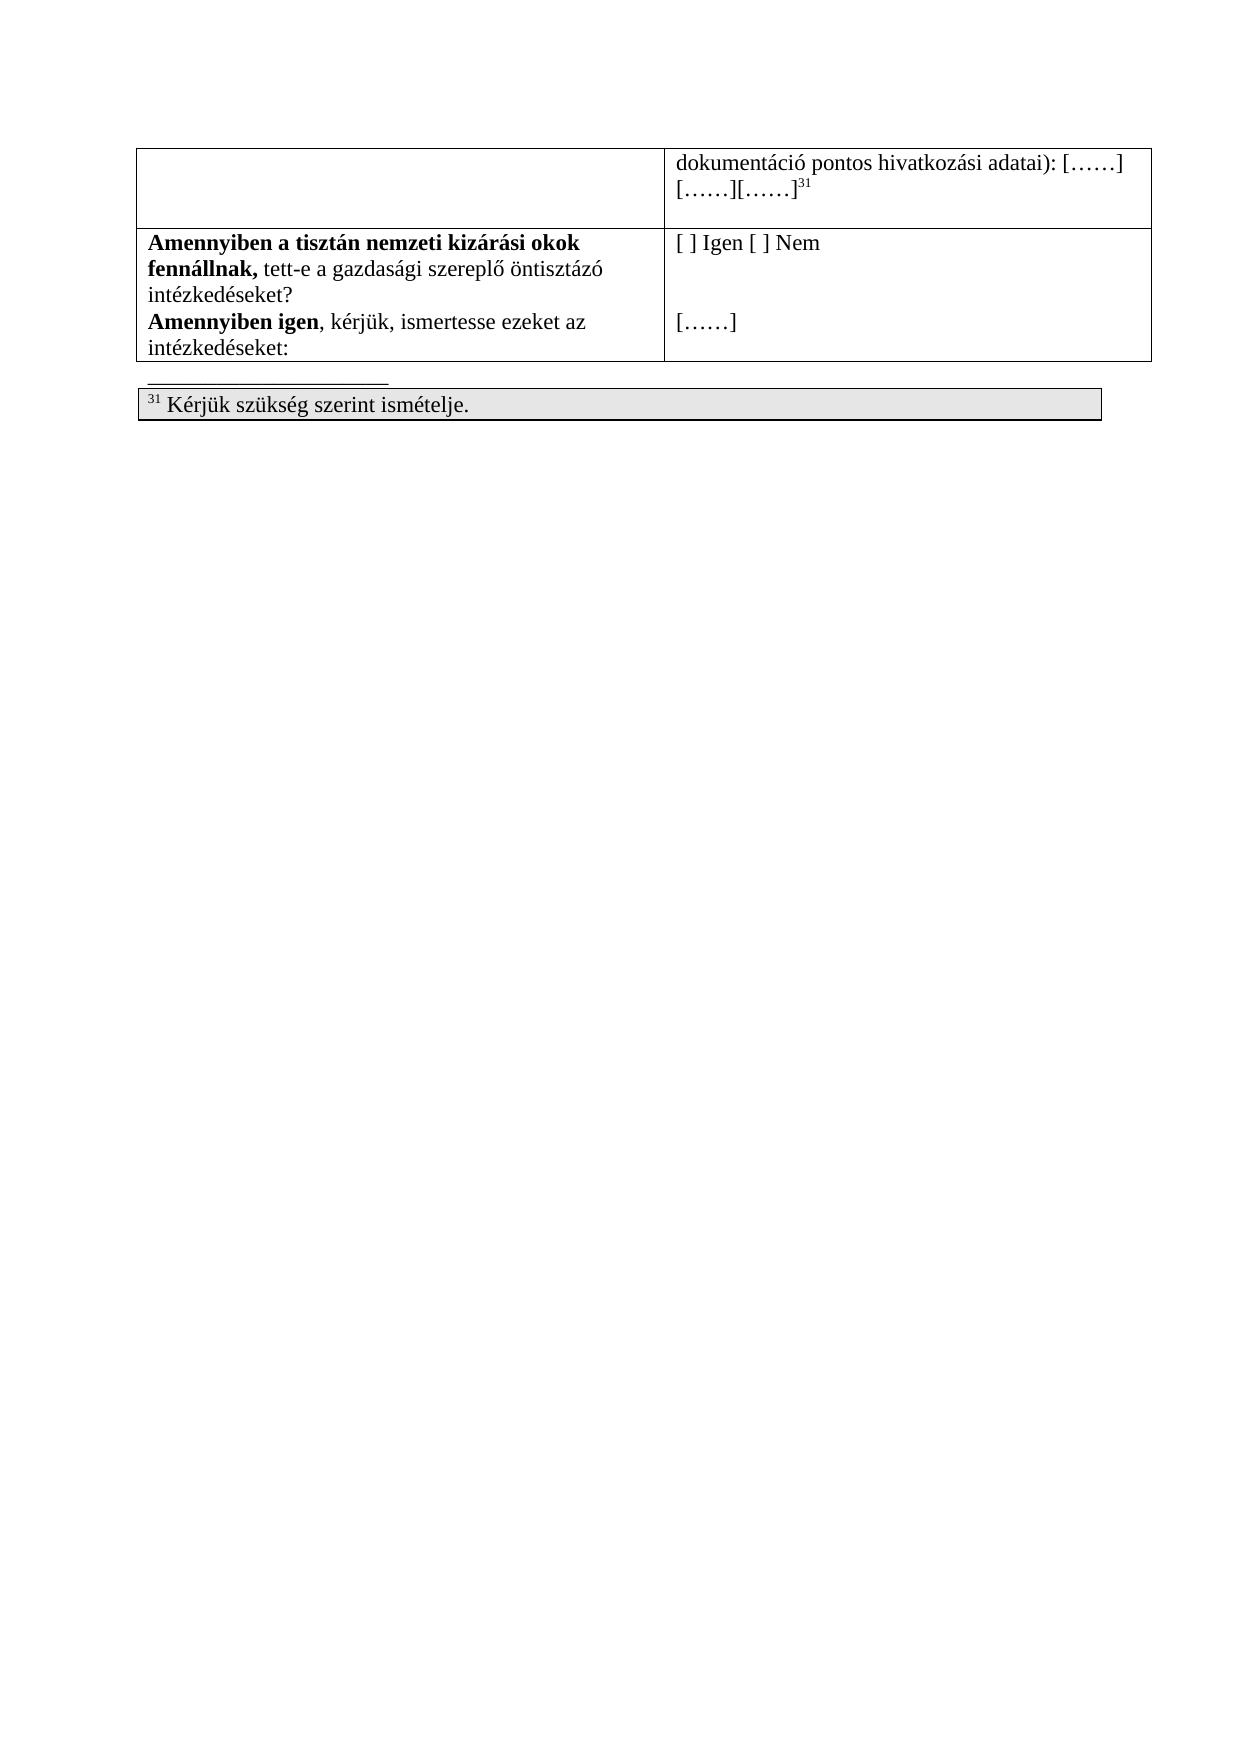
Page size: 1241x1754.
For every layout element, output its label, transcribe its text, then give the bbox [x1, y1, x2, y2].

text _____________________ [148, 362, 1130, 388]
table_cell Amennyiben a tisztán nemzeti kizárási okok fennállnak, tett-e a gazdasági szereplő öntisztázó intézkedéseket? Amennyiben igen, kérjük, ismertesse ezeket az intézkedéseket: [137, 229, 664, 361]
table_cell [665, 149, 1151, 228]
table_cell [137, 149, 664, 228]
table_cell [ ] Igen [ ] Nem [……] [665, 229, 1151, 361]
text 31 Kérjük szükség szerint ismételje. [139, 389, 1101, 419]
